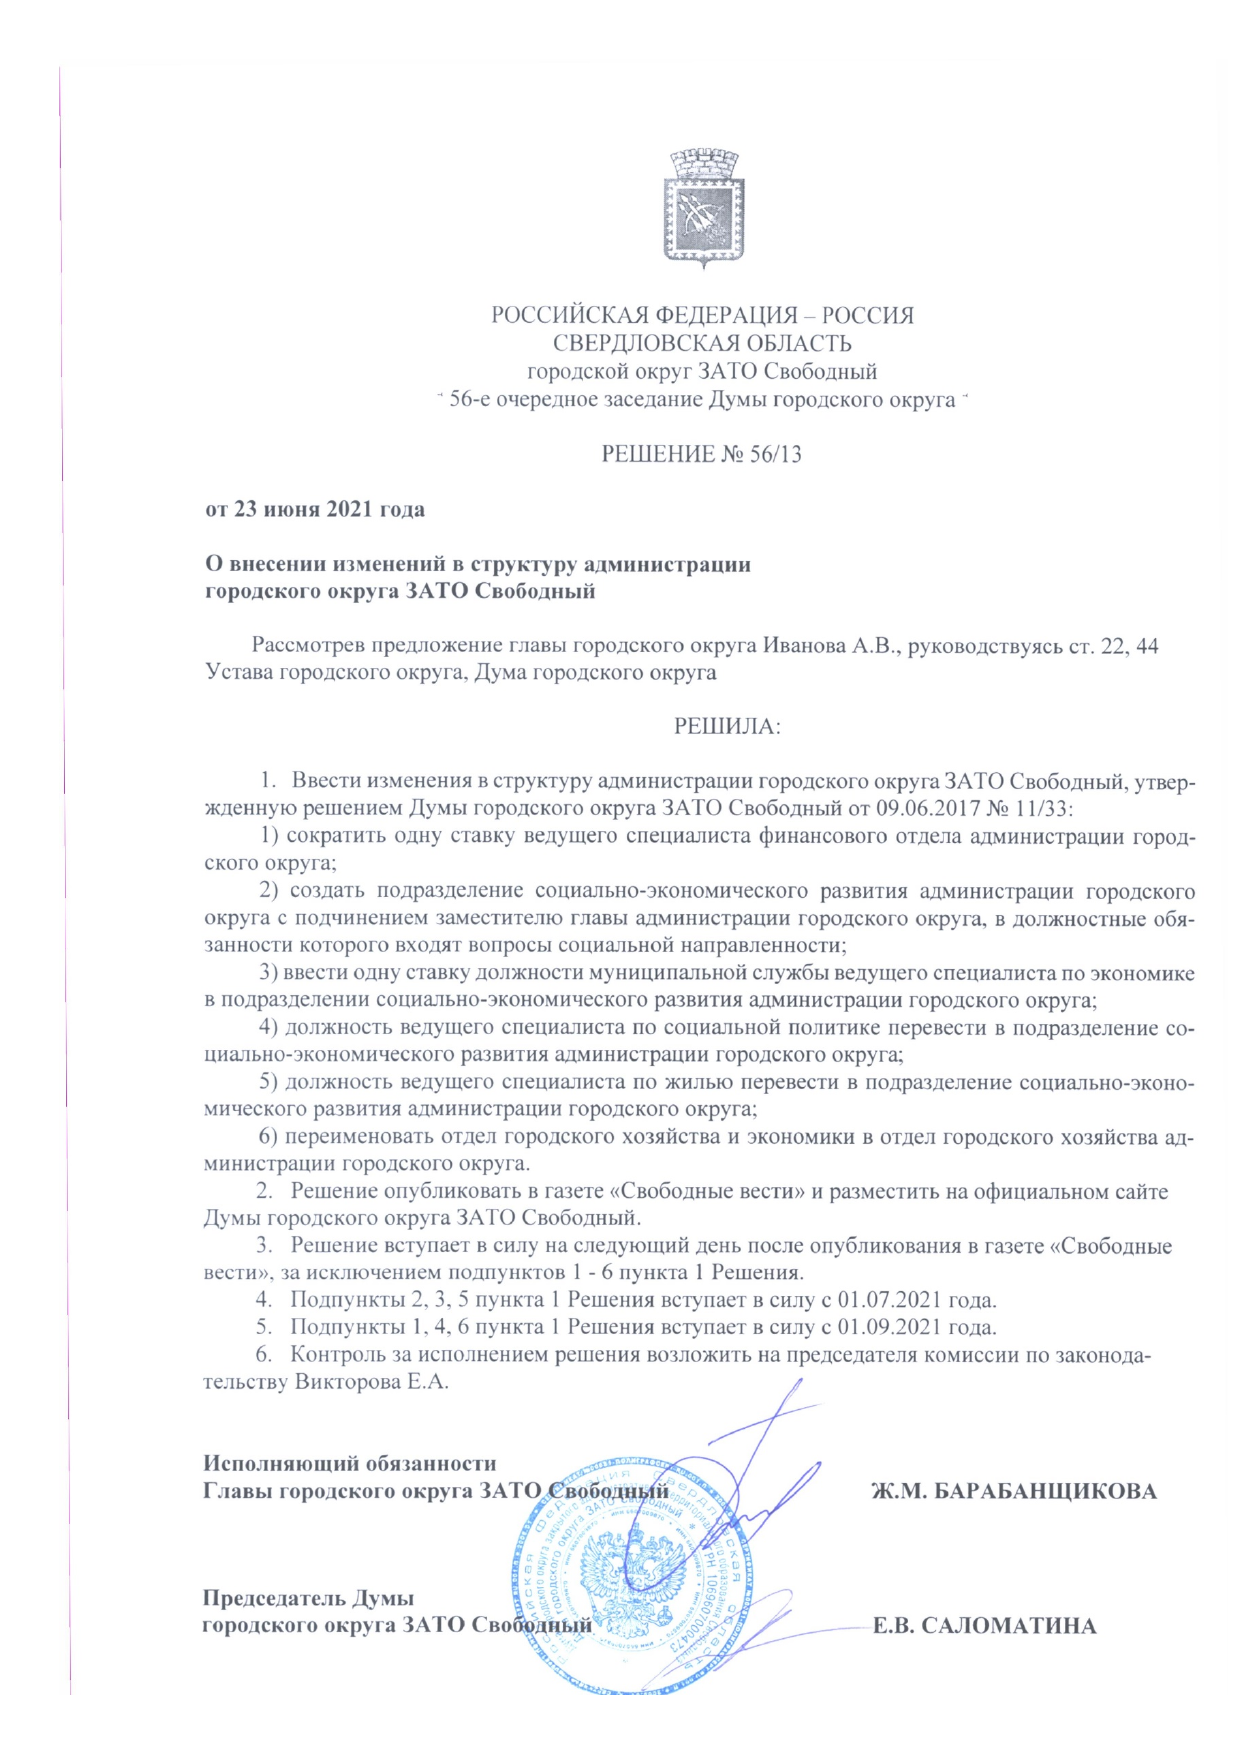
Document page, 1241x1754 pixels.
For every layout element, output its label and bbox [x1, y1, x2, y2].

picture [59, 59, 1228, 1695]
